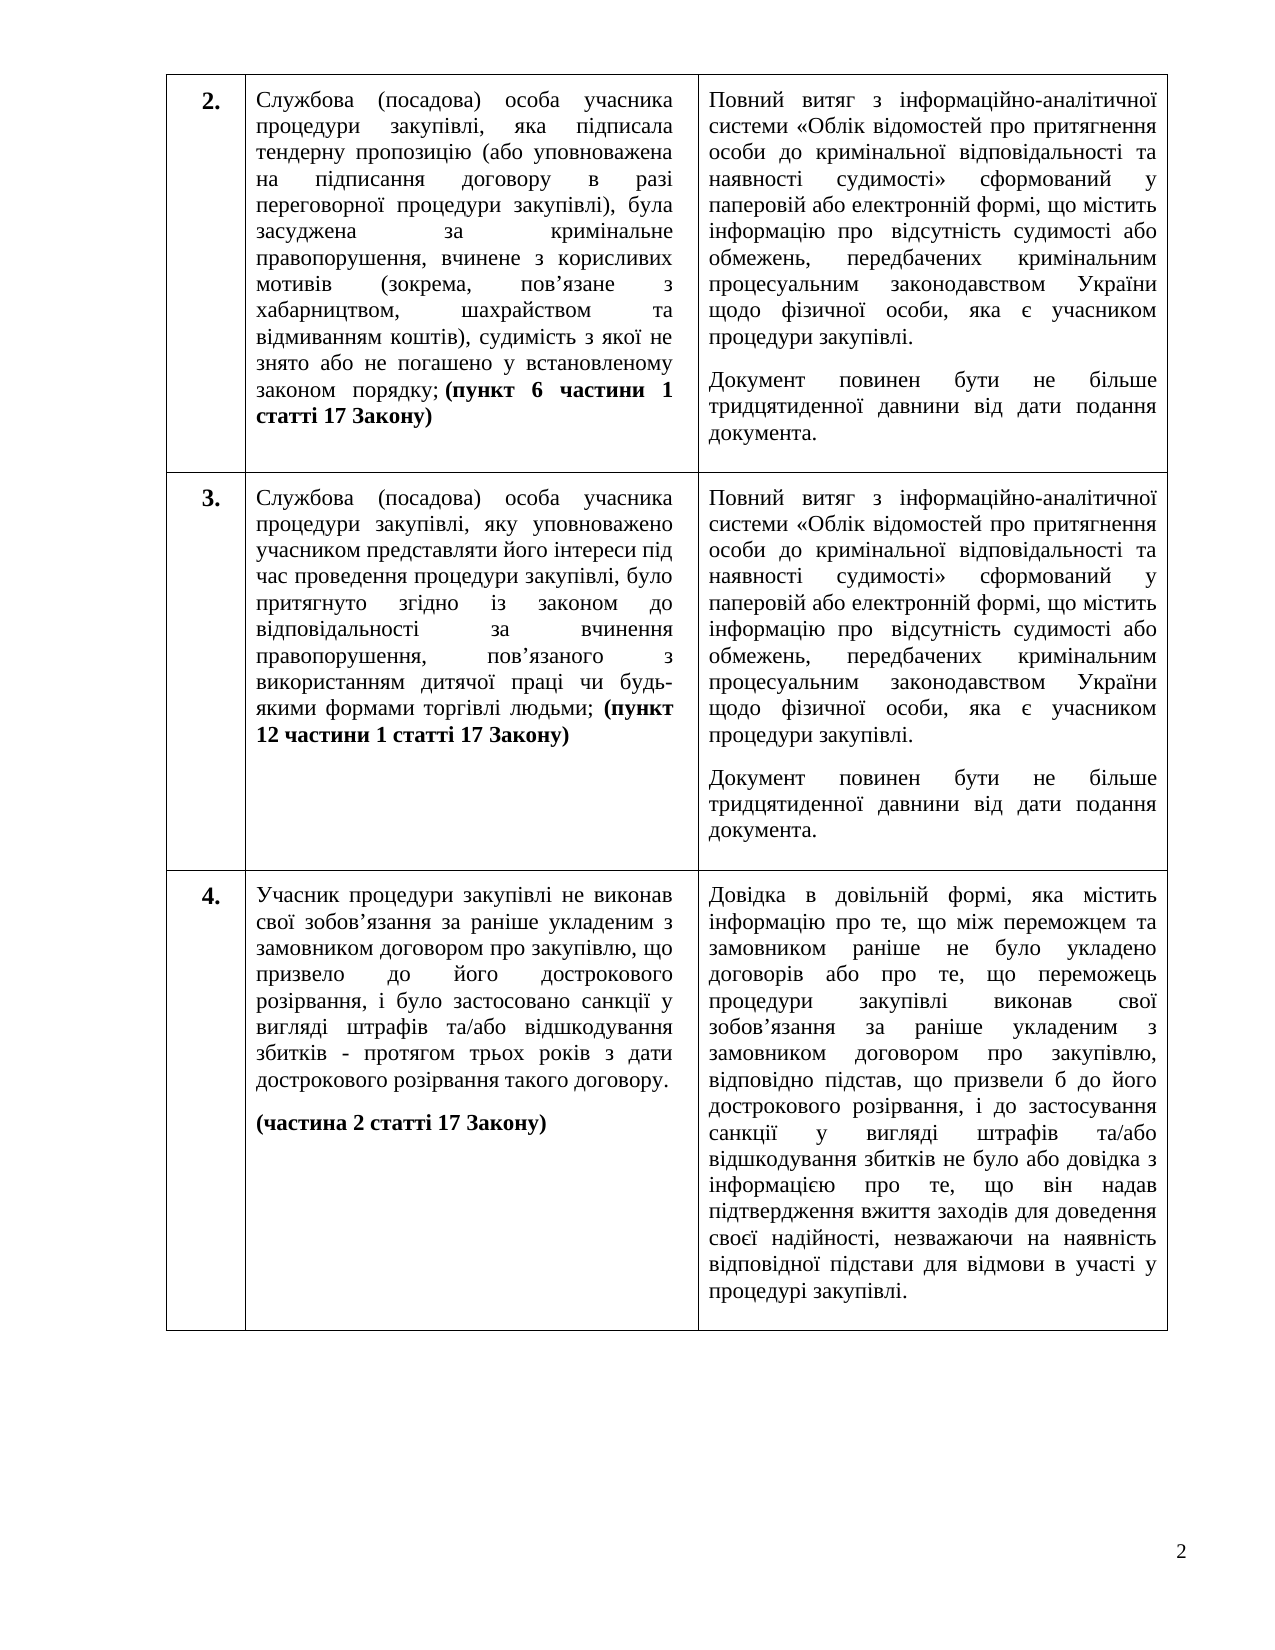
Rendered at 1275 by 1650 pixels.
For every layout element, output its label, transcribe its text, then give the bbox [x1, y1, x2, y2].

table_cell Службова (посадова) особа учасника процедури закупівлі, яка підписала тендерну пропозицію (або уповноважена на підписання договору в разі переговорної процедури закупівлі), була засуджена за кримінальне правопорушення, вчинене з корисливих мотивів (зокрема, пов’язане з хабарництвом, шахрайством та відмиванням коштів), судимість з якої не знято або не погашено у встановленому законом порядку; (пункт 6 частини 1 статті 17 Закону) [246, 75, 698, 472]
table_cell Довідка в довільній формі, яка містить інформацію про те, що між переможцем та замовником раніше не було укладено договорів або про те, що переможець процедури закупівлі виконав свої зобов’язання за раніше укладеним з замовником договором про закупівлю, відповідно підстав, що призвели б до його дострокового розірвання, і до застосування санкції у вигляді штрафів та/або відшкодування збитків не було або довідка з інформацією про те, що він надав підтвердження вжиття заходів для доведення своєї надійності, незважаючи на наявність відповідної підстави для відмови в участі у процедурі закупівлі. [699, 871, 1167, 1330]
table_cell Повний витяг з інформаційно-аналітичної системи «Облік відомостей про притягнення особи до кримінальної відповідальності та наявності судимості» сформований у паперовій або електронній формі, що містить інформацію про відсутність судимості або обмежень, передбачених кримінальним процесуальним законодавством України щодо фізичної особи, яка є учасником процедури закупівлі. Документ повинен бути не більше тридцятиденної давнини від дати подання документа. [699, 473, 1167, 870]
table_cell 3. [167, 473, 245, 870]
table_cell 4. [167, 871, 245, 1330]
table_cell Повний витяг з інформаційно-аналітичної системи «Облік відомостей про притягнення особи до кримінальної відповідальності та наявності судимості» сформований у паперовій або електронній формі, що містить інформацію про відсутність судимості або обмежень, передбачених кримінальним процесуальним законодавством України щодо фізичної особи, яка є учасником процедури закупівлі. Документ повинен бути не більше тридцятиденної давнини від дати подання документа. [699, 75, 1167, 472]
table_cell Учасник процедури закупівлі не виконав свої зобов’язання за раніше укладеним з замовником договором про закупівлю, що призвело до його дострокового розірвання, і було застосовано санкції у вигляді штрафів та/або відшкодування збитків - протягом трьох років з дати дострокового розірвання такого договору. (частина 2 статті 17 Закону) [246, 871, 698, 1330]
table_cell 2. [167, 75, 245, 472]
table_cell Службова (посадова) особа учасника процедури закупівлі, яку уповноважено учасником представляти його інтереси під час проведення процедури закупівлі, було притягнуто згідно із законом до відповідальності за вчинення правопорушення, пов’язаного з використанням дитячої праці чи будь-якими формами торгівлі людьми; (пункт 12 частини 1 статті 17 Закону) [246, 473, 698, 870]
